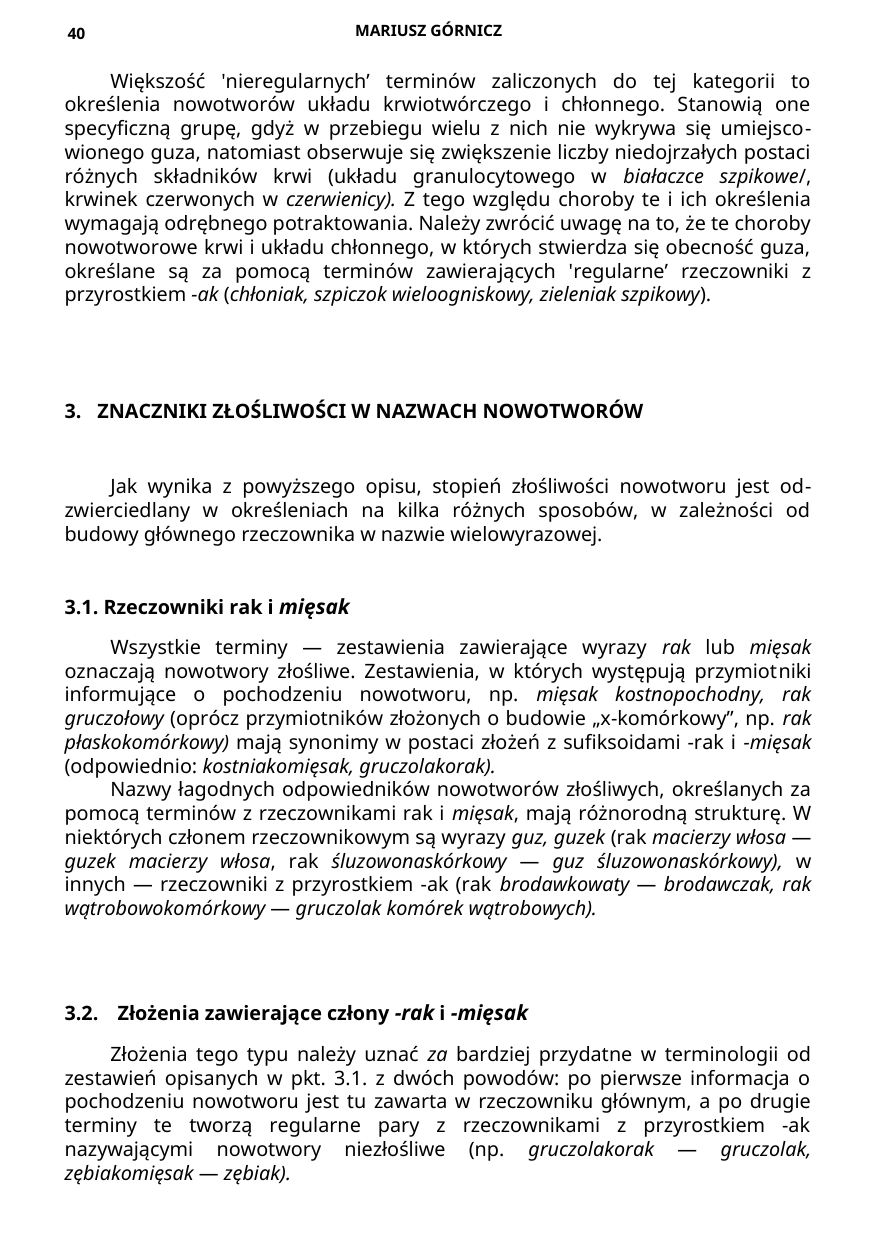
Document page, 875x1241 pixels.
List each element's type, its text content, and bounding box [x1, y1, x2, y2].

text Jak wynika z powyższego opisu, stopień złośliwości nowotworu jest odzwierciedlany w określeniach na kilka różnych sposobów, w zależności od budowy głównego rzeczownika w nazwie wielowyrazowej. [64, 475, 811, 547]
text Wszystkie terminy — zestawienia zawierające wyrazy rak lub mięsak oznaczają nowotwory złośliwe. Zestawienia, w których występują przymiotniki informujące o pochodzeniu nowotworu, np. mięsak kostnopochodny, rak gruczołowy (oprócz przymiotników złożonych o budowie „x-komórkowy”, np. rak płaskokomórkowy) mają synonimy w postaci złożeń z sufiksoidami -rak i -mięsak (odpowiednio: kostniakomięsak, gruczolakorak). [64, 635, 811, 778]
text MARIUSZ GÓRNICZ [355, 24, 502, 39]
text 40 [67, 27, 85, 42]
text Nazwy łagodnych odpowiedników nowotworów złośliwych, określanych za pomocą terminów z rzeczownikami rak i mięsak, mają różnorodną strukturę. W niektórych członem rzeczownikowym są wyrazy guz, guzek (rak macierzy włosa — guzek macierzy włosa, rak śluzowonaskórkowy — guz śluzowonaskórkowy), w innych — rzeczowniki z przyrostkiem -ak (rak brodawkowaty — brodawczak, rak wątrobowokomórkowy — gruczolak komórek wątrobowych). [64, 778, 811, 920]
list ZNACZNIKI ZŁOŚLIWOŚCI W NAZWACH NOWOTWORÓW [64, 402, 644, 422]
text Większość 'nieregularnych’ terminów zaliczonych do tej kategorii to określenia nowotworów układu krwiotwórczego i chłonnego. Stanowią one specyficzną grupę, gdyż w przebiegu wielu z nich nie wykrywa się umiejscowionego guza, natomiast obserwuje się zwiększenie liczby niedojrzałych postaci różnych składników krwi (układu granulocytowego w białaczce szpikowe/, krwinek czerwonych w czerwienicy). Z tego względu choroby te i ich określenia wymagają odrębnego potraktowania. Należy zwrócić uwagę na to, że te choroby nowotworowe krwi i układu chłonnego, w których stwierdza się obecność guza, określane są za pomocą terminów zawierających 'regularne’ rzeczowniki z przyrostkiem -ak (chłoniak, szpiczok wieloogniskowy, zieleniak szpikowy). [64, 69, 811, 307]
list Złożenia zawierające człony -rak i -mięsak [64, 1004, 811, 1024]
text 3.1. Rzeczowniki rak i mięsak [64, 597, 811, 618]
text Złożenia tego typu należy uznać za bardziej przydatne w terminologii od zestawień opisanych w pkt. 3.1. z dwóch powodów: po pierwsze informacja o pochodzeniu nowotworu jest tu zawarta w rzeczowniku głównym, a po drugie terminy te tworzą regularne pary z rzeczownikami z przyrostkiem -ak nazywającymi nowotwory niezłośliwe (np. gruczolakorak — gruczolak, zębiakomięsak — zębiak). [64, 1042, 811, 1185]
